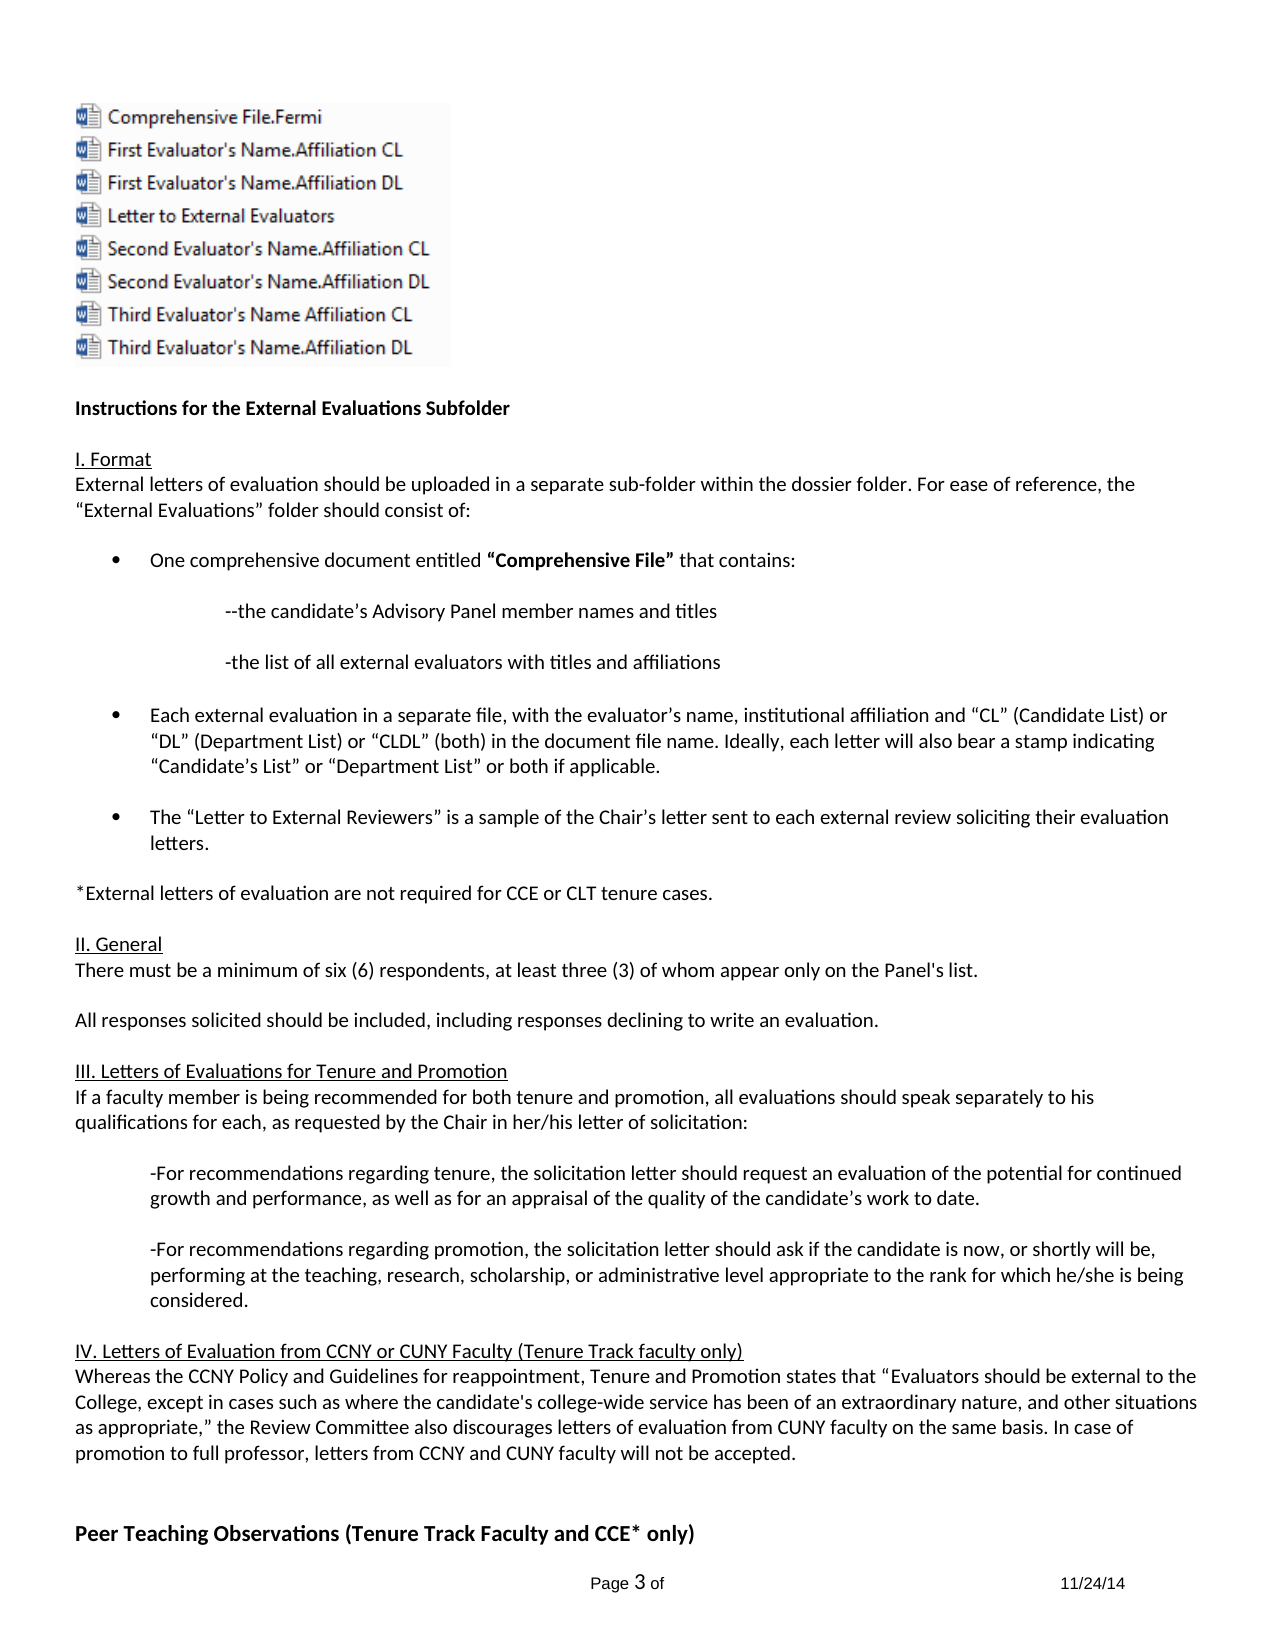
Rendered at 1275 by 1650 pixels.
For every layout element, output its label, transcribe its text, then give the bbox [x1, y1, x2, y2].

text Whereas the CCNY Policy and Guidelines for reappointment, Tenure and Promotion states that “Evaluators should be external to the College, except in cases such as where the candidate's college-wide service has been of an extraordinary nature, and other situations as appropriate,” the Review Committee also discourages letters of evaluation from CUNY faculty on the same basis. In case of promotion to full professor, letters from CCNY and CUNY faculty will not be accepted. [75, 1363, 1200, 1465]
text All responses solicited should be included, including responses declining to write an evaluation. [75, 1008, 1200, 1033]
picture [75, 103, 452, 367]
text IV. Letters of Evaluation from CCNY or CUNY Faculty (Tenure Track faculty only) [75, 1338, 1200, 1363]
list Each external evaluation in a separate file, with the evaluator’s name, institutional affiliation and “CL” (Candidate List) or “DL” (Department List) or “CLDL” (both) in the document file name. Ideally, each letter will also bear a stamp indicating “Candidate’s List” or “Department List” or both if applicable. [112, 703, 1200, 779]
text If a faculty member is being recommended for both tenure and promotion, all evaluations should speak separately to his qualifications for each, as requested by the Chair in her/his letter of solicitation: [75, 1084, 1200, 1135]
text There must be a minimum of six (6) respondents, at least three (3) of whom appear only on the Panel's list. [75, 957, 1200, 982]
text Instructions for the External Evaluations Subfolder [75, 395, 1200, 421]
text -the list of all external evaluators with titles and affiliations [225, 649, 1200, 675]
list The “Letter to External Reviewers” is a sample of the Chair’s letter sent to each external review soliciting their evaluation letters. [112, 804, 1200, 855]
text -For recommendations regarding tenure, the solicitation letter should request an evaluation of the potential for continued growth and performance, as well as for an appraisal of the quality of the candidate’s work to date. [150, 1160, 1200, 1211]
text III. Letters of Evaluations for Tenure and Promotion [75, 1058, 1200, 1084]
list One comprehensive document entitled “Comprehensive File” that contains: [112, 548, 1200, 573]
text -For recommendations regarding promotion, the solicitation letter should ask if the candidate is now, or shortly will be, performing at the teaching, research, scholarship, or administrative level appropriate to the rank for which he/she is being considered. [150, 1236, 1200, 1313]
text Peer Teaching Observations (Tenure Track Faculty and CCE* only) [75, 1519, 1200, 1547]
text I. Format [75, 446, 1200, 471]
text II. General [75, 931, 1200, 957]
text External letters of evaluation should be uploaded in a separate sub-folder within the dossier folder. For ease of reference, the “External Evaluations” folder should consist of: [75, 471, 1200, 522]
text *External letters of evaluation are not required for CCE or CLT tenure cases. [75, 881, 1200, 906]
text --the candidate’s Advisory Panel member names and titles [150, 598, 1200, 624]
